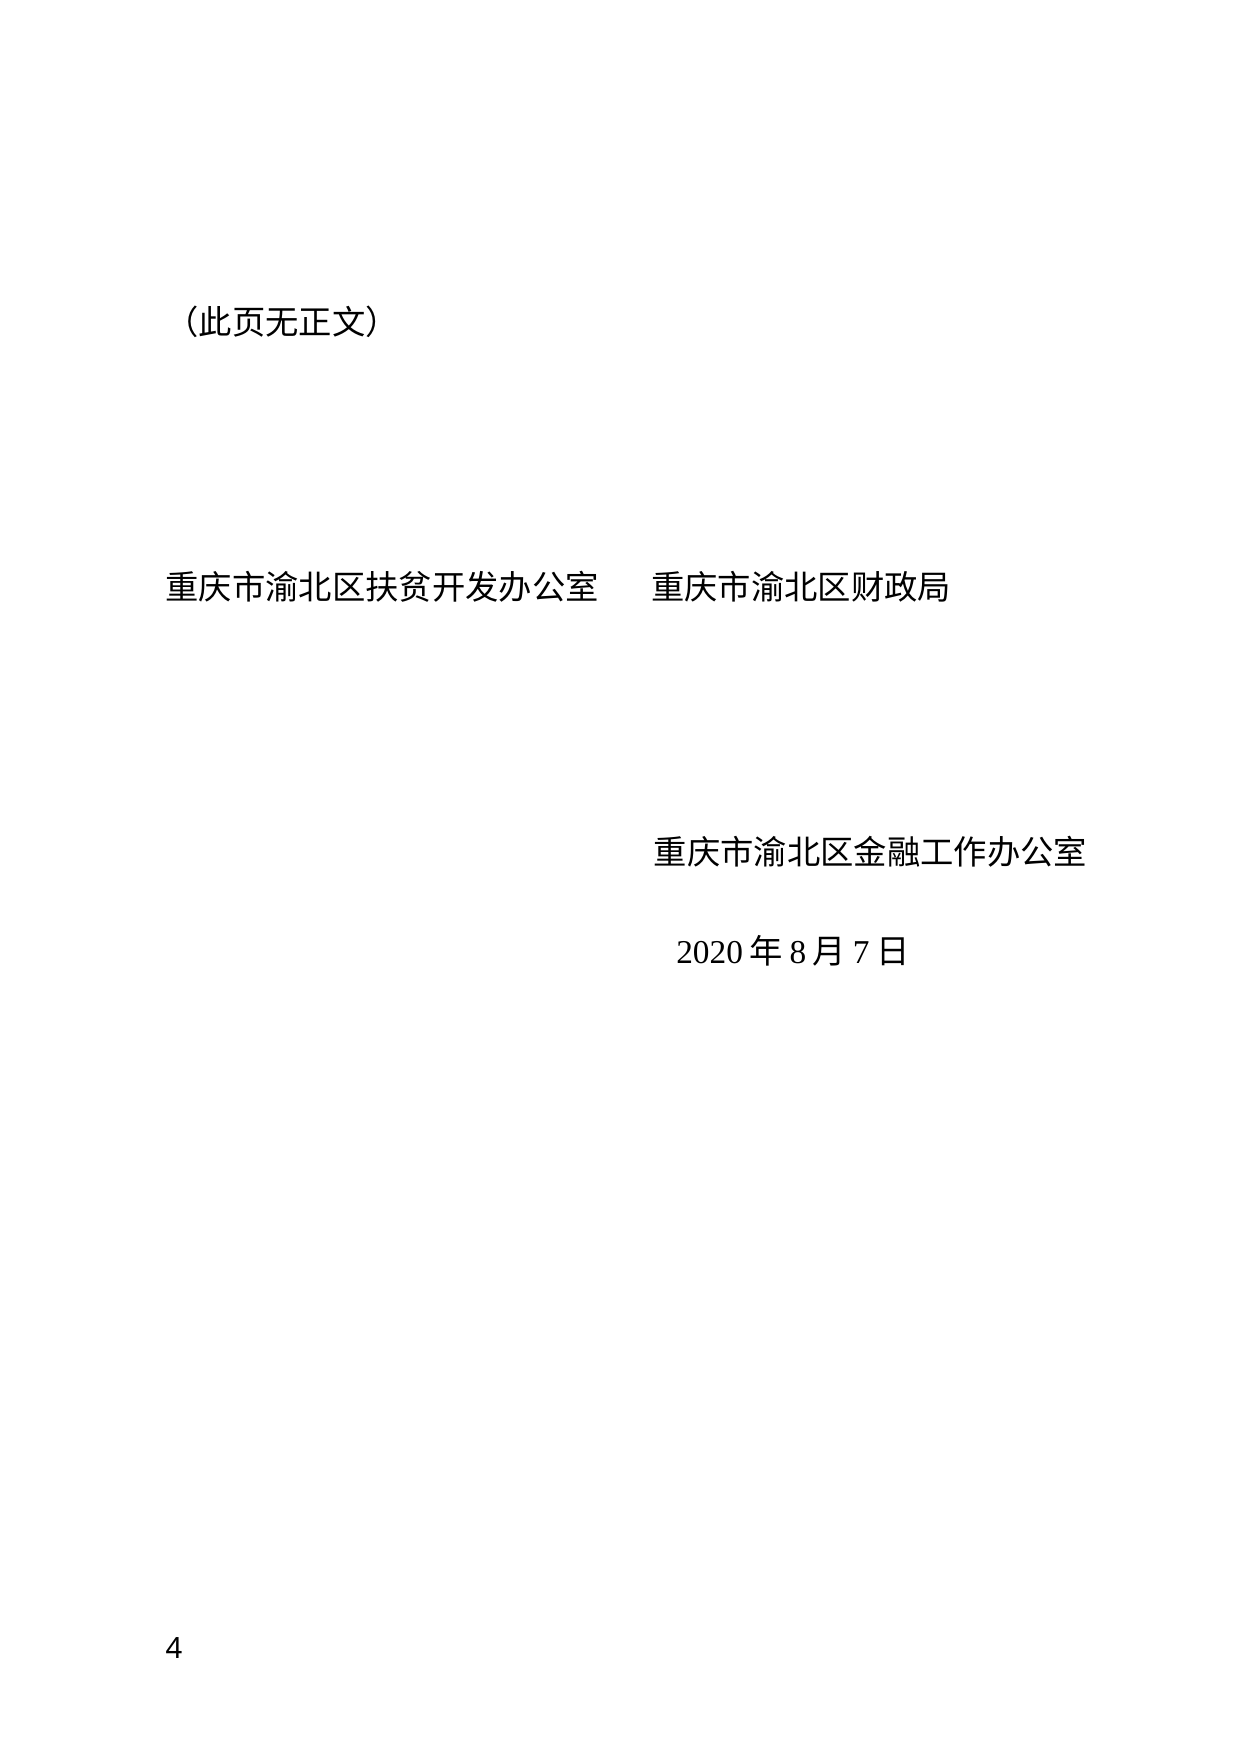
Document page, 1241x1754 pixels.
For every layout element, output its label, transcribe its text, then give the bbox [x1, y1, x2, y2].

text （此页无正文） [165, 287, 1087, 353]
list 2020年8月7日 [332, 916, 1087, 982]
text 重庆市渝北区扶贫开发办公室 重庆市渝北区财政局 [165, 552, 1087, 618]
text 重庆市渝北区金融工作办公室 [165, 817, 1087, 883]
